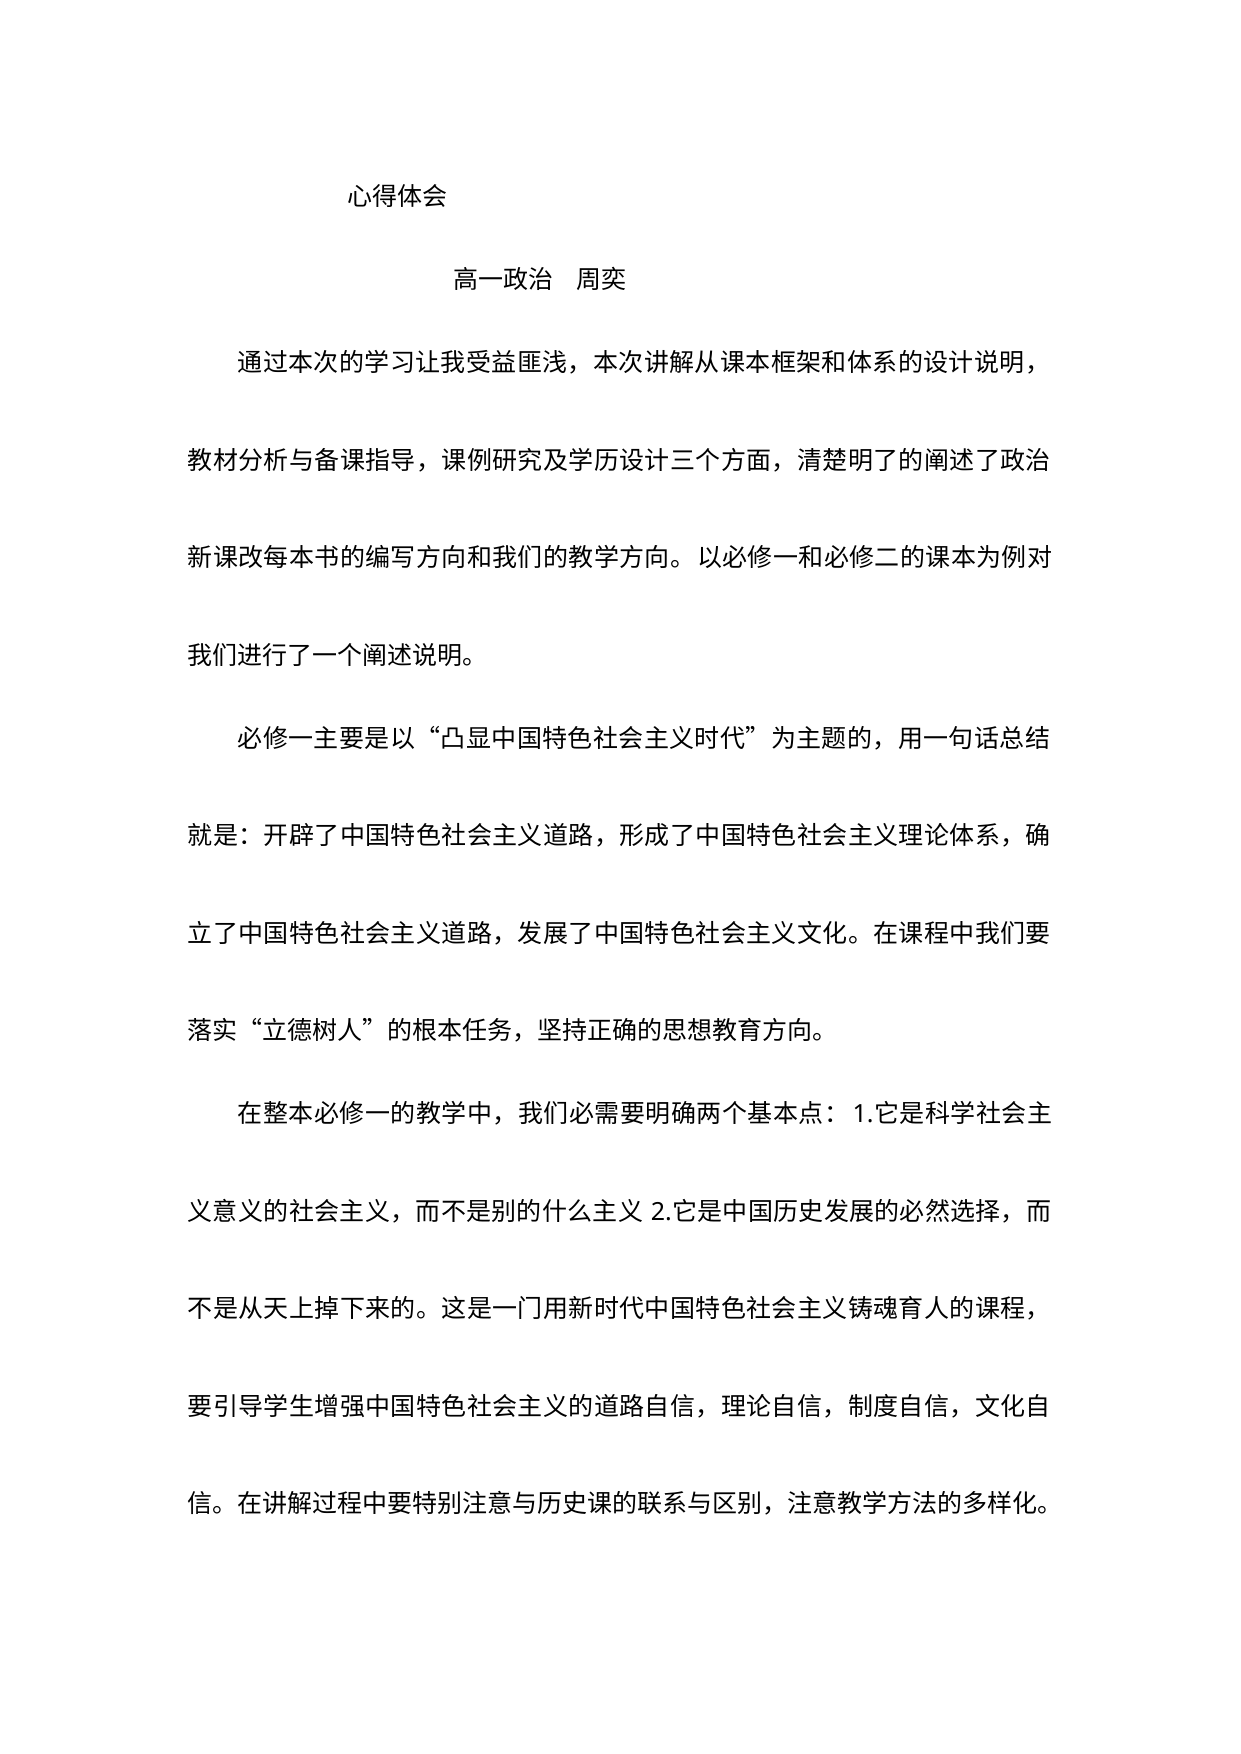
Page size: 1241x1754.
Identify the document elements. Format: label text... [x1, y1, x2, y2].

text 心得体会 [187, 162, 1053, 227]
text 高一政治 周奕 [187, 245, 1053, 310]
text 必修一主要是以“凸显中国特色社会主义时代”为主题的，用一句话总结就是：开辟了中国特色社会主义道路，形成了中国特色社会主义理论体系，确立了中国特色社会主义道路，发展了中国特色社会主义文化。在课程中我们要落实“立德树人”的根本任务，坚持正确的思想教育方向。 [187, 704, 1053, 1061]
text 在整本必修一的教学中，我们必需要明确两个基本点：1.它是科学社会主义意义的社会主义，而不是别的什么主义 2.它是中国历史发展的必然选择，而不是从天上掉下来的。这是一门用新时代中国特色社会主义铸魂育人的课程，要引导学生增强中国特色社会主义的道路自信，理论自信，制度自信，文化自信。在讲解过程中要特别注意与历史课的联系与区别，注意教学方法的多样化。 [187, 1079, 1053, 1534]
text 通过本次的学习让我受益匪浅，本次讲解从课本框架和体系的设计说明，教材分析与备课指导，课例研究及学历设计三个方面，清楚明了的阐述了政治新课改每本书的编写方向和我们的教学方向。以必修一和必修二的课本为例对我们进行了一个阐述说明。 [187, 328, 1053, 686]
